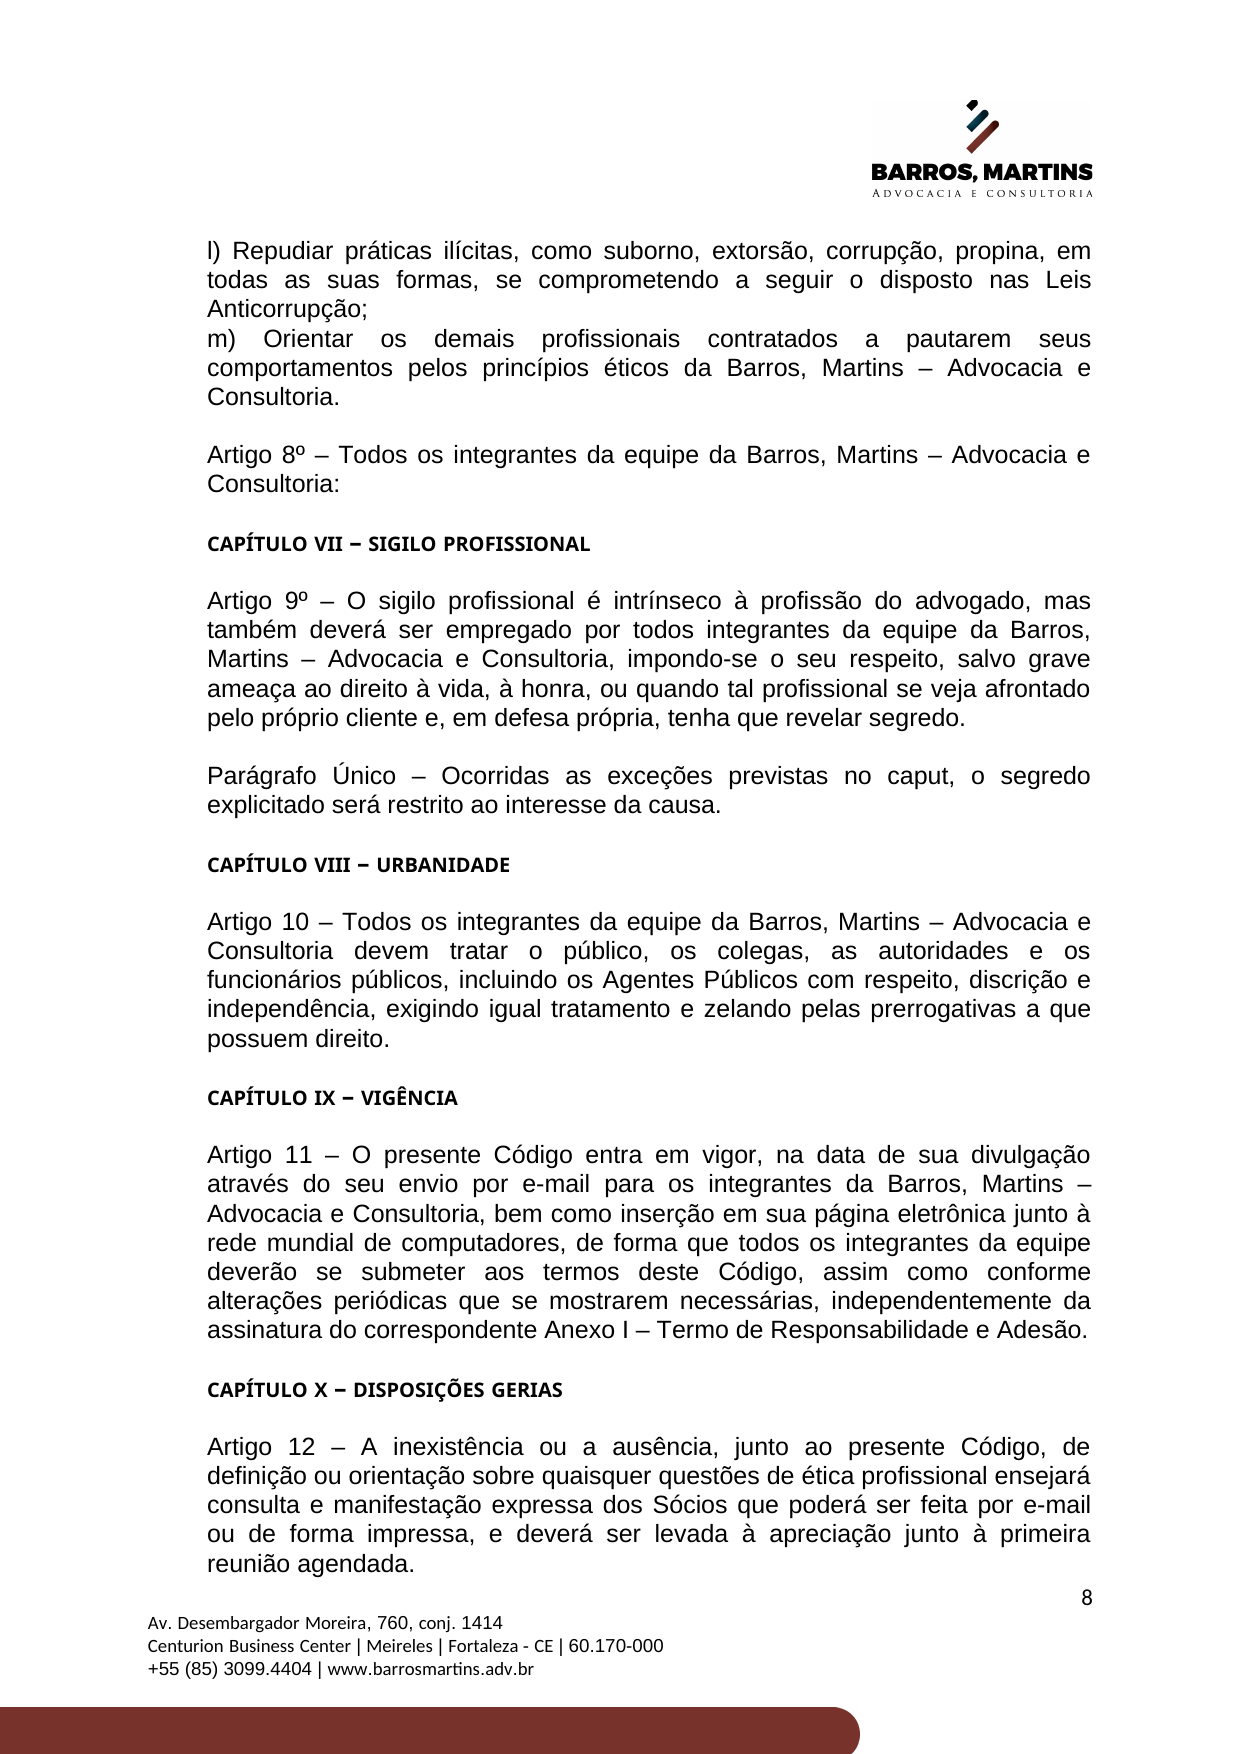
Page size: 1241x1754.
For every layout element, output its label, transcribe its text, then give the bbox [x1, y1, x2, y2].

text Artigo 11 – O presente Código entra em vigor, na data de sua divulgação através do seu envio por e-mail para os integrantes da Barros, Martins – Advocacia e Consultoria, bem como inserção em sua página eletrônica junto à rede mundial de computadores, de forma que todos os integrantes da equipe deverão se submeter aos termos deste Código, assim como conforme alterações periódicas que se mostrarem necessárias, independentemente da assinatura do correspondente Anexo I – Termo de Responsabilidade e Adesão. [207, 1140, 1092, 1344]
text Parágrafo Único – Ocorridas as exceções previstas no caput, o segredo explicitado será restrito ao interesse da causa. [207, 761, 1092, 819]
text capítulo viii – urbanidade [207, 849, 1092, 878]
text m) Orientar os demais profissionais contratados a pautarem seus comportamentos pelos princípios éticos da Barros, Martins – Advocacia e Consultoria. [207, 324, 1092, 411]
picture [872, 100, 1093, 197]
text Artigo 12 – A inexistência ou a ausência, junto ao presente Código, de definição ou orientação sobre quaisquer questões de ética profissional ensejará consulta e manifestação expressa dos Sócios que poderá ser feita por e-mail ou de forma impressa, e deverá ser levada à apreciação junto à primeira reunião agendada. [207, 1432, 1092, 1578]
text capítulo ix – vigência [207, 1082, 1092, 1111]
text capítulo vii – sigilo profissional [207, 528, 1092, 557]
picture [0, 1707, 860, 1754]
text l) Repudiar práticas ilícitas, como suborno, extorsão, corrupção, propina, em todas as suas formas, se comprometendo a seguir o disposto nas Leis Anticorrupção; [207, 236, 1092, 324]
text Artigo 8º – Todos os integrantes da equipe da Barros, Martins – Advocacia e Consultoria: [207, 440, 1092, 499]
text Artigo 9º – O sigilo profissional é intrínseco à profissão do advogado, mas também deverá ser empregado por todos integrantes da equipe da Barros, Martins – Advocacia e Consultoria, impondo-se o seu respeito, salvo grave ameaça ao direito à vida, à honra, ou quando tal profissional se veja afrontado pelo próprio cliente e, em defesa própria, tenha que revelar segredo. [207, 586, 1092, 732]
text Artigo 10 – Todos os integrantes da equipe da Barros, Martins – Advocacia e Consultoria devem tratar o público, os colegas, as autoridades e os funcionários públicos, incluindo os Agentes Públicos com respeito, discrição e independência, exigindo igual tratamento e zelando pelas prerrogativas a que possuem direito. [207, 907, 1092, 1053]
text capítulo x – disposições gerias [207, 1374, 1092, 1403]
